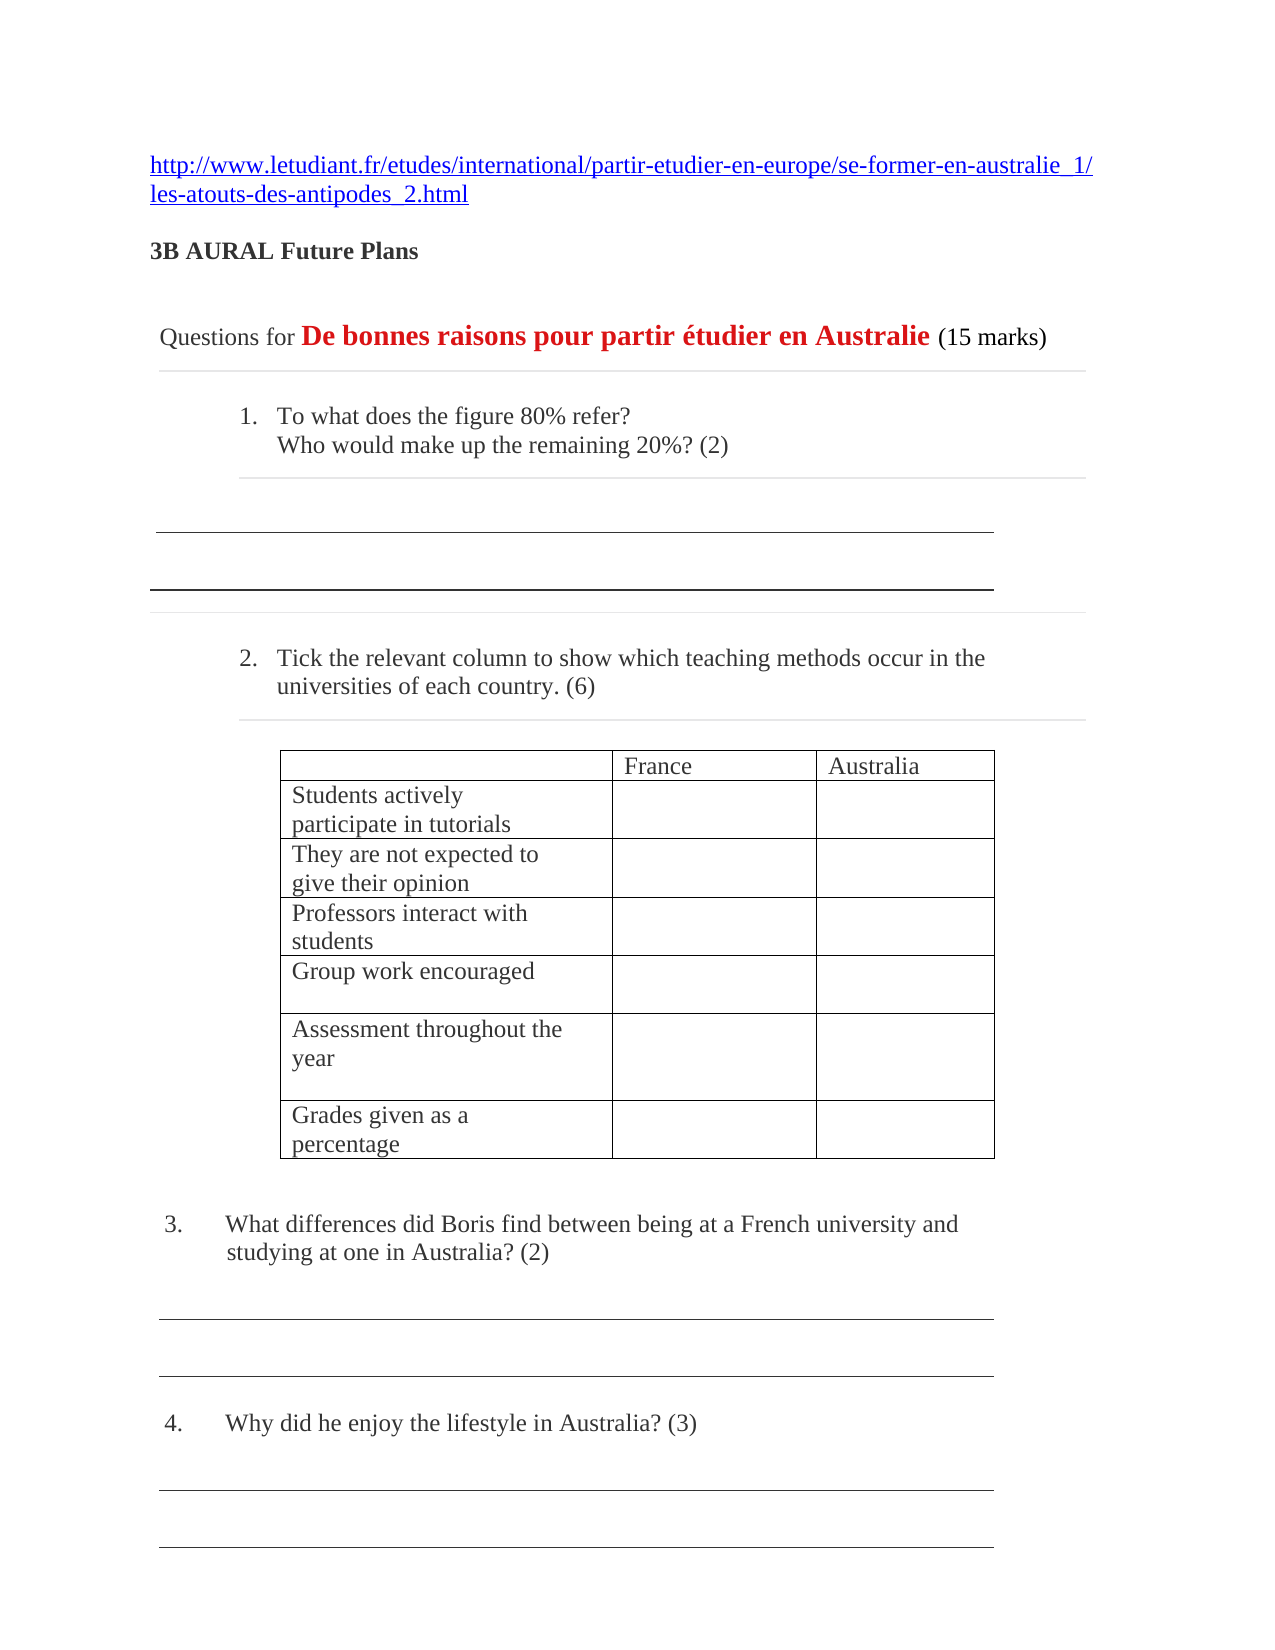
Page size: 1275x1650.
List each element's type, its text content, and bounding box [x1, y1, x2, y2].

text http://www.letudiant.fr/etudes/international/partir-etudier-en-europe/se-former-en-australie_1/les-atouts-des-antipodes_2.html [150, 150, 1125, 207]
table_cell [613, 781, 816, 838]
table_cell Professors interact with students [281, 898, 612, 955]
table_cell [613, 956, 816, 1013]
table_cell [613, 1014, 816, 1099]
table_header France [613, 751, 816, 779]
table_cell [613, 839, 816, 897]
table_cell [817, 839, 994, 897]
table_cell [817, 956, 994, 1013]
table_cell [817, 1101, 994, 1158]
text Questions for De bonnes raisons pour partir étudier en Australie (15 marks) [159, 318, 1086, 370]
table_cell They are not expected to give their opinion [281, 839, 612, 897]
list Tick the relevant column to show which teaching methods occur in the universities of each country. (6) [239, 643, 1086, 719]
table_cell Grades given as a percentage [281, 1101, 612, 1158]
table_cell [613, 1101, 816, 1158]
text 3B AURAL Future Plans [150, 236, 1125, 265]
table_cell Students actively participate in tutorials [281, 781, 612, 838]
table_cell [613, 898, 816, 955]
list studying at one in Australia? (2) [164, 1237, 1125, 1266]
table_cell [817, 1014, 994, 1099]
list What differences did Boris find between being at a French university and [159, 1209, 1125, 1237]
table_cell Group work encouraged [281, 956, 612, 1013]
table_cell Assessment throughout the year [281, 1014, 612, 1099]
table_header Australia [817, 751, 994, 779]
table_header [281, 751, 612, 779]
list To what does the figure 80% refer? Who would make up the remaining 20%? (2) [239, 401, 1086, 477]
table_cell [817, 781, 994, 838]
list Why did he enjoy the lifestyle in Australia? (3) [164, 1408, 1125, 1437]
table_cell [817, 898, 994, 955]
